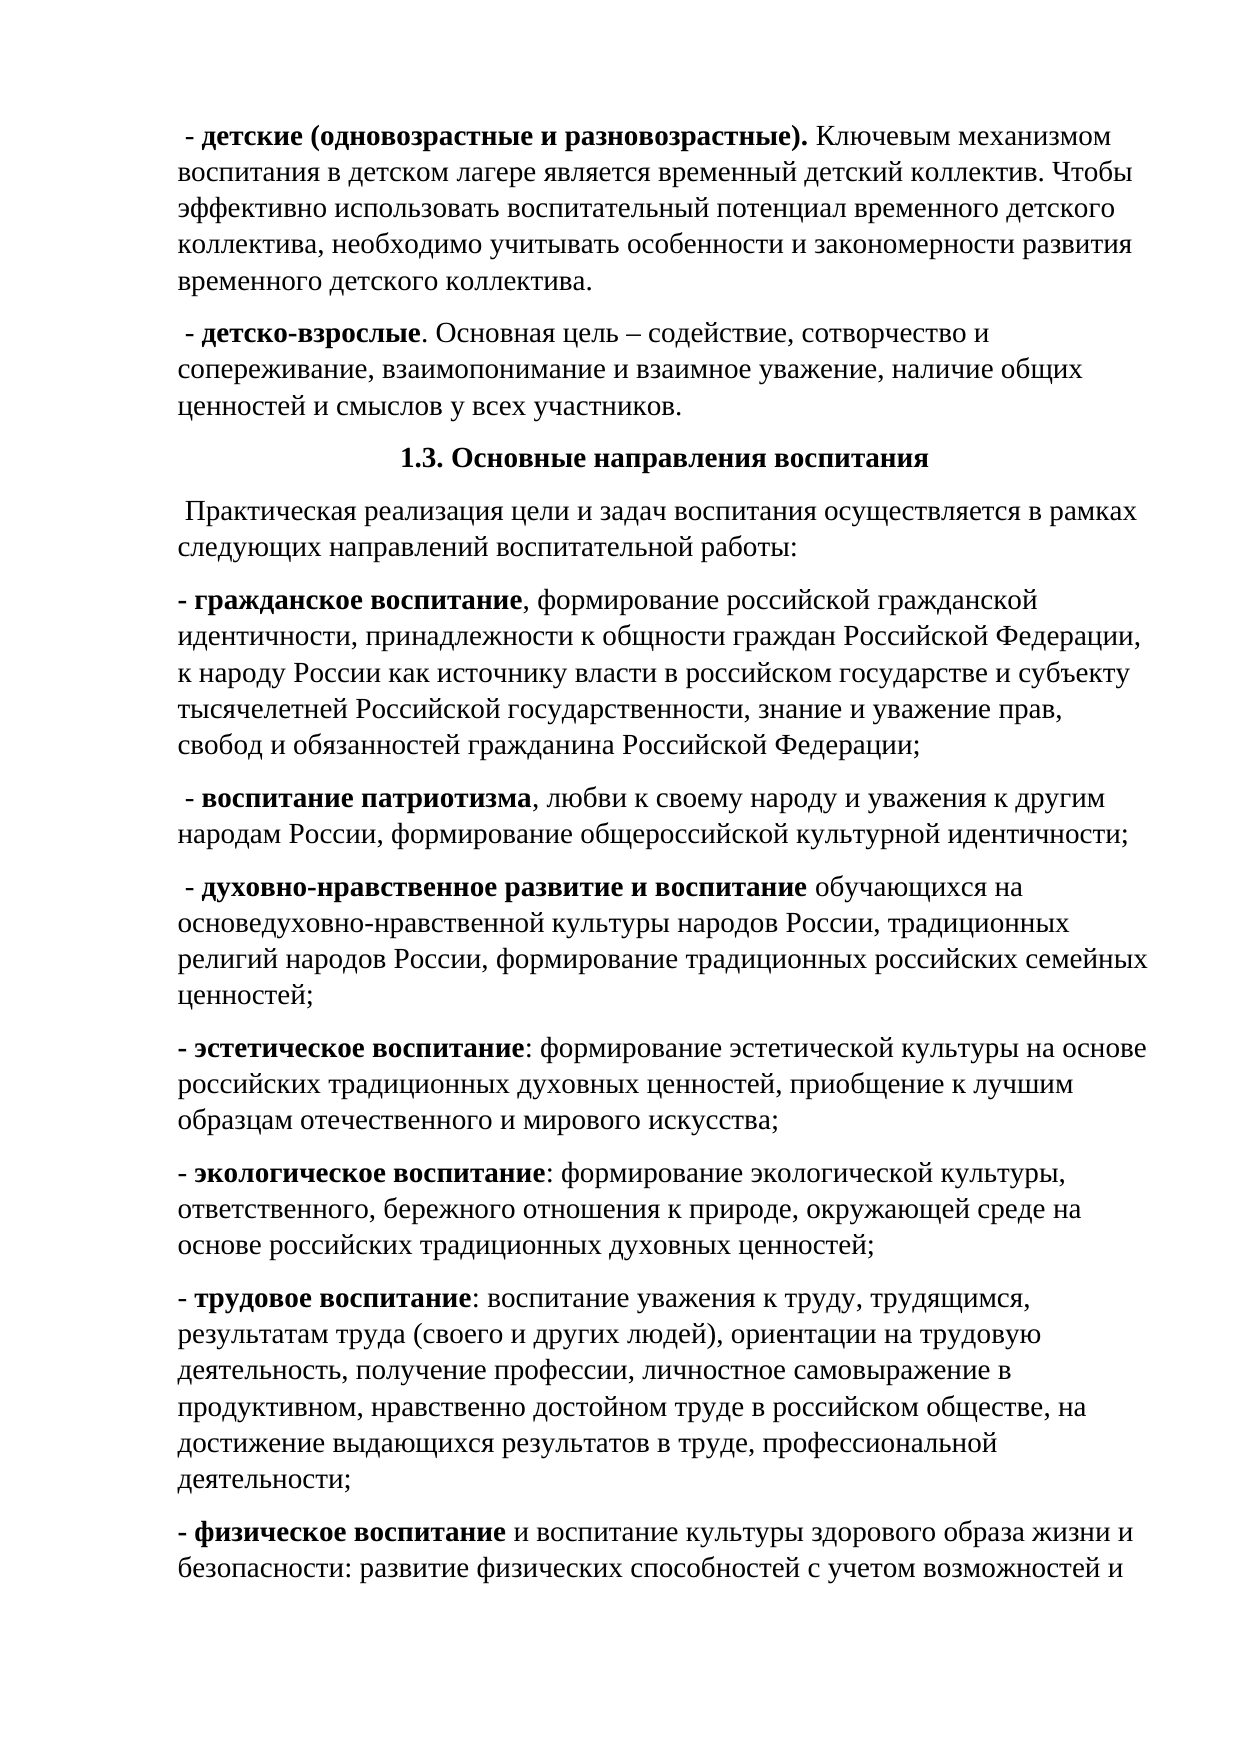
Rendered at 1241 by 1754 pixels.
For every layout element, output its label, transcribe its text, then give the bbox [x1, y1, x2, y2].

text - эстетическое воспитание: формирование эстетической культуры на основе российских традиционных духовных ценностей, приобщение к лучшим образцам отечественного и мирового искусства; [177, 1030, 1152, 1136]
text - трудовое воспитание: воспитание уважения к труду, трудящимся, результатам труда (своего и других людей), ориентации на трудовую деятельность, получение профессии, личностное самовыражение в продуктивном, нравственно достойном труде в российском обществе, на достижение выдающихся результатов в труде, профессиональной деятельности; [177, 1280, 1152, 1494]
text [177, 1514, 1152, 1583]
text - духовно-нравственное развитие и воспитание обучающихся на основедуховно-нравственной культуры народов России, традиционных религий народов России, формирование традиционных российских семейных ценностей; [177, 869, 1152, 1011]
text - детско-взрослые. Основная цель – содействие, сотворчество и сопереживание, взаимопонимание и взаимное уважение, наличие общих ценностей и смыслов у всех участников. [177, 316, 1152, 421]
text 1.3. Основные направления воспитания [177, 441, 1152, 474]
text - воспитание патриотизма, любви к своему народу и уважения к другим народам России, формирование общероссийской культурной идентичности; [177, 780, 1152, 849]
text Практическая реализация цели и задач воспитания осуществляется в рамках следующих направлений воспитательной работы: [177, 493, 1152, 563]
text - гражданское воспитание, формирование российской гражданской идентичности, принадлежности к общности граждан Российской Федерации, к народу России как источнику власти в российском государстве и субъекту тысячелетней Российской государственности, знание и уважение прав, свобод и обязанностей гражданина Российской Федерации; [177, 582, 1152, 761]
text - детские (одновозрастные и разновозрастные). Ключевым механизмом воспитания в детском лагере является временный детский коллектив. Чтобы эффективно использовать воспитательный потенциал временного детского коллектива, необходимо учитывать особенности и закономерности развития временного детского коллектива. [177, 118, 1152, 296]
text - экологическое воспитание: формирование экологической культуры, ответственного, бережного отношения к природе, окружающей среде на основе российских традиционных духовных ценностей; [177, 1155, 1152, 1261]
